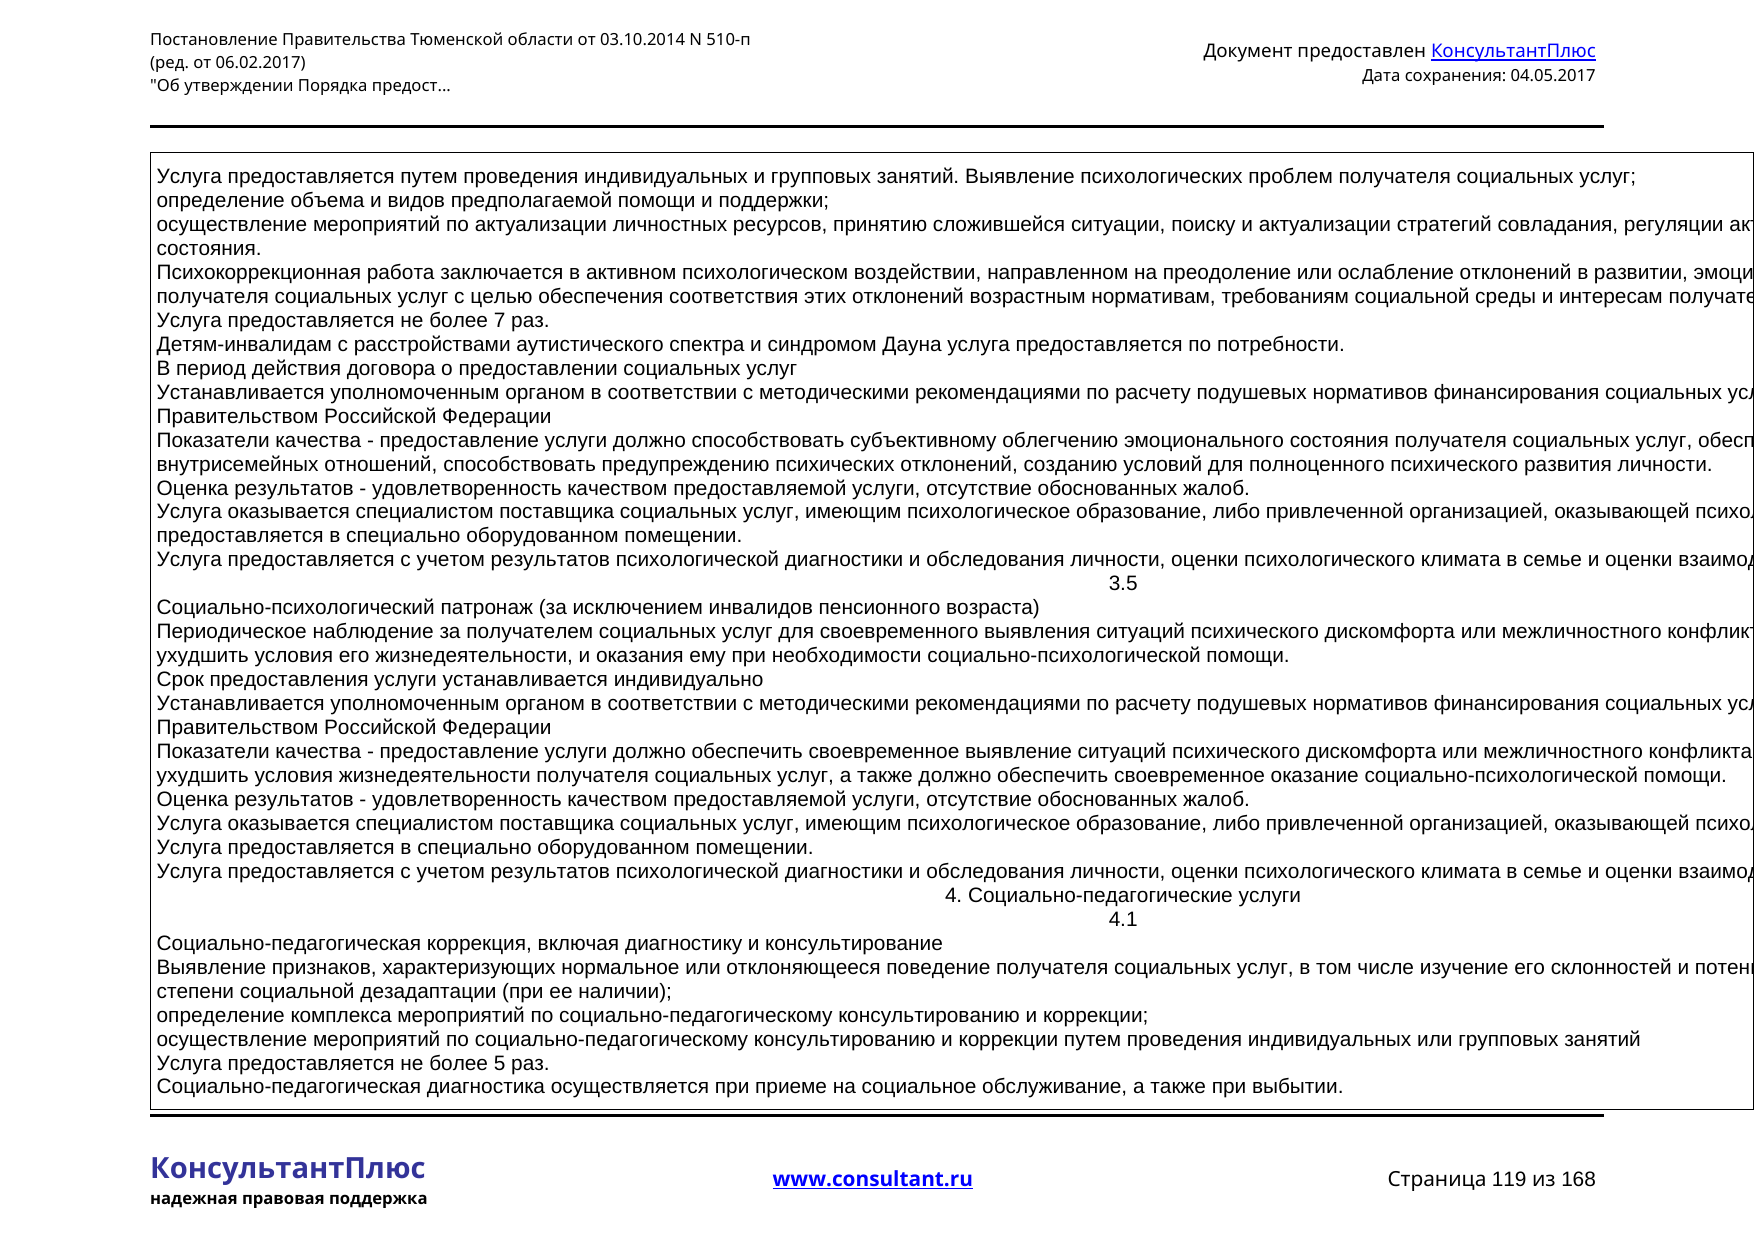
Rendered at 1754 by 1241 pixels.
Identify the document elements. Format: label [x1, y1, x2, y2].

table_header [151, 153, 1753, 1109]
